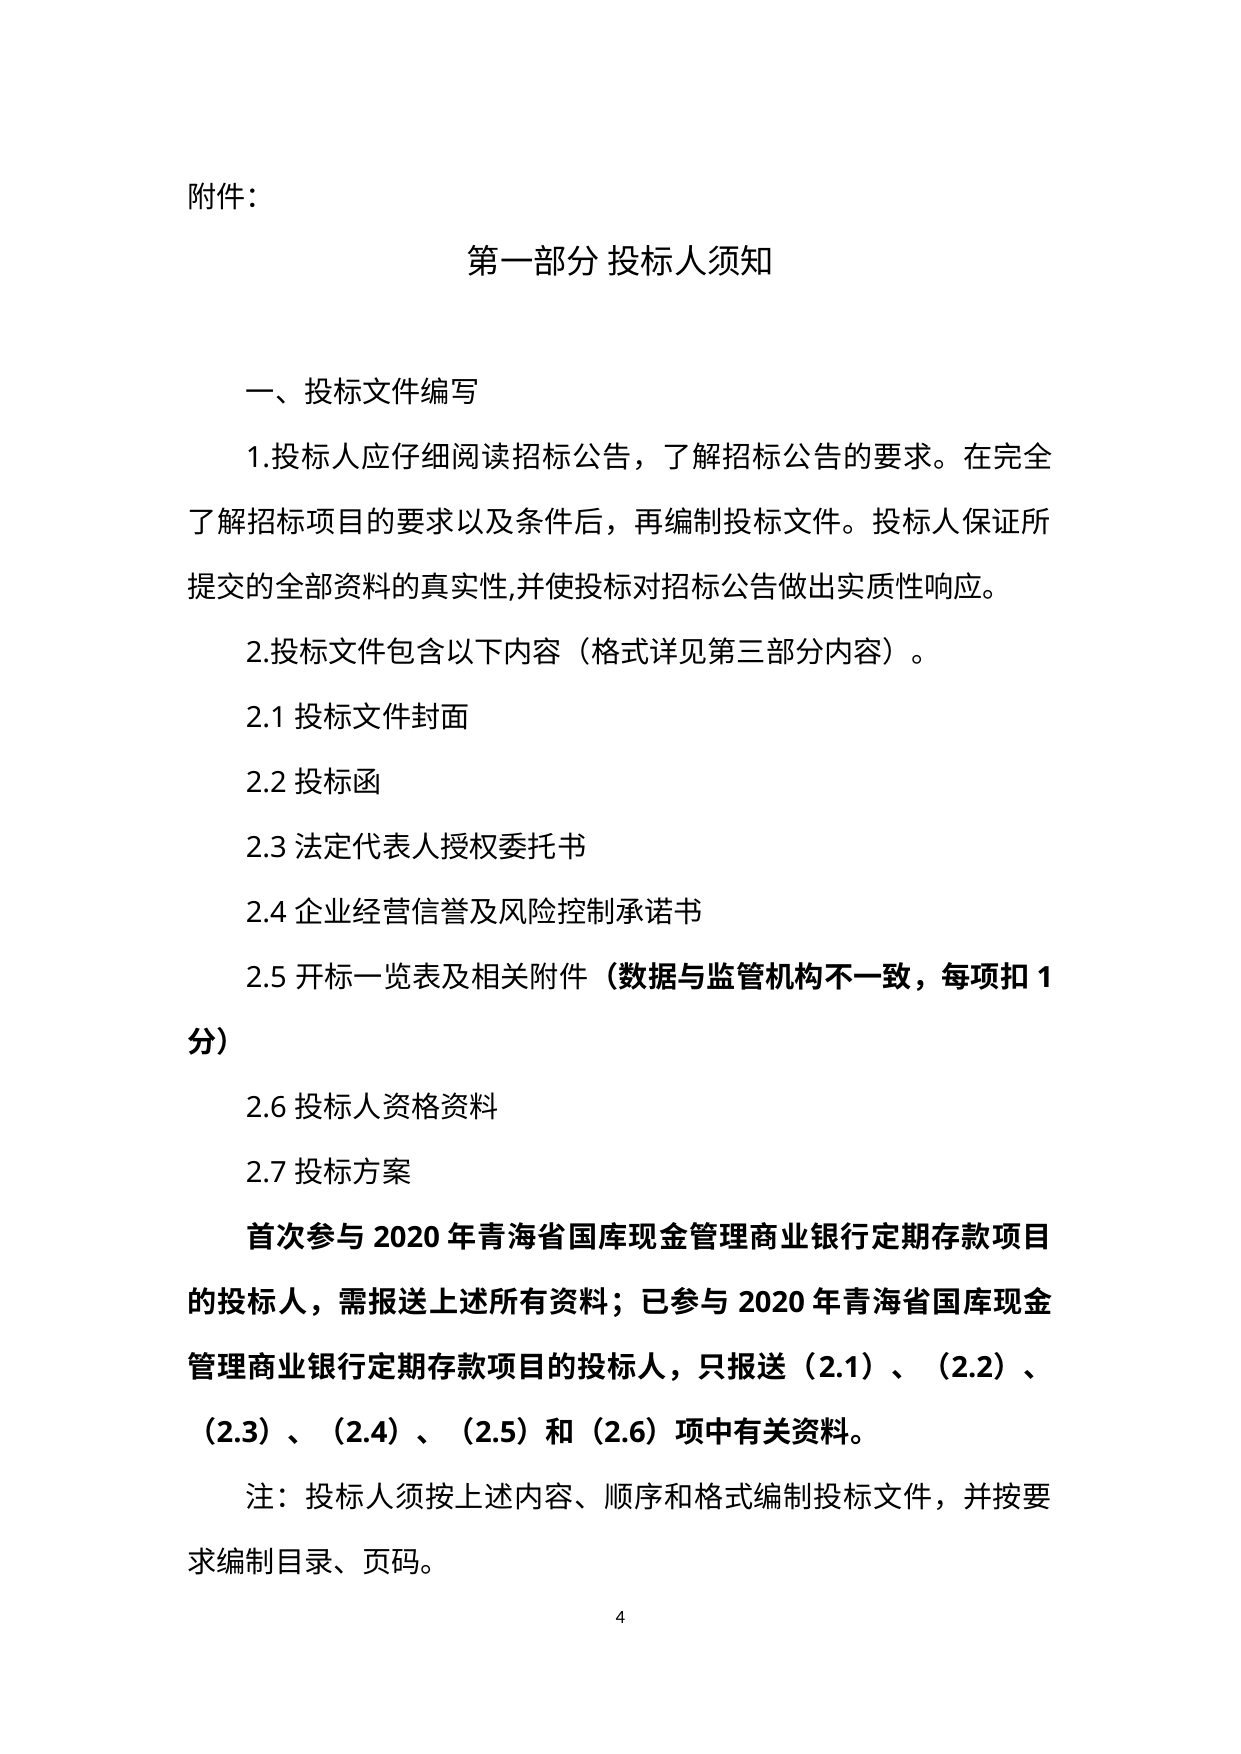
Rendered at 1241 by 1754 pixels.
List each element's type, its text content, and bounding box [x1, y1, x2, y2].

text 第一部分 投标人须知 [187, 227, 1053, 292]
text 2.6 投标人资格资料 [187, 1072, 1053, 1137]
text 附件： [187, 162, 1053, 227]
text 注：投标人须按上述内容、顺序和格式编制投标文件，并按要求编制目录、页码。 [187, 1462, 1053, 1592]
text 2.7 投标方案 [187, 1137, 1053, 1202]
text 2.2 投标函 [187, 747, 1053, 812]
text 2.3 法定代表人授权委托书 [187, 812, 1053, 877]
text 1.投标人应仔细阅读招标公告，了解招标公告的要求。在完全了解招标项目的要求以及条件后，再编制投标文件。投标人保证所提交的全部资料的真实性,并使投标对招标公告做出实质性响应。 [187, 422, 1053, 617]
text 2.1 投标文件封面 [187, 682, 1053, 747]
text 首次参与2020年青海省国库现金管理商业银行定期存款项目的投标人，需报送上述所有资料；已参与2020年青海省国库现金管理商业银行定期存款项目的投标人，只报送（2.1）、（2.2）、（2.3）、（2.4）、（2.5）和（2.6）项中有关资料。 [187, 1202, 1053, 1462]
text 2.4 企业经营信誉及风险控制承诺书 [187, 877, 1053, 942]
text 2.5 开标一览表及相关附件（数据与监管机构不一致，每项扣1分） [187, 942, 1053, 1072]
text 2.投标文件包含以下内容（格式详见第三部分内容）。 [187, 617, 1053, 682]
text 一、投标文件编写 [187, 357, 1053, 422]
